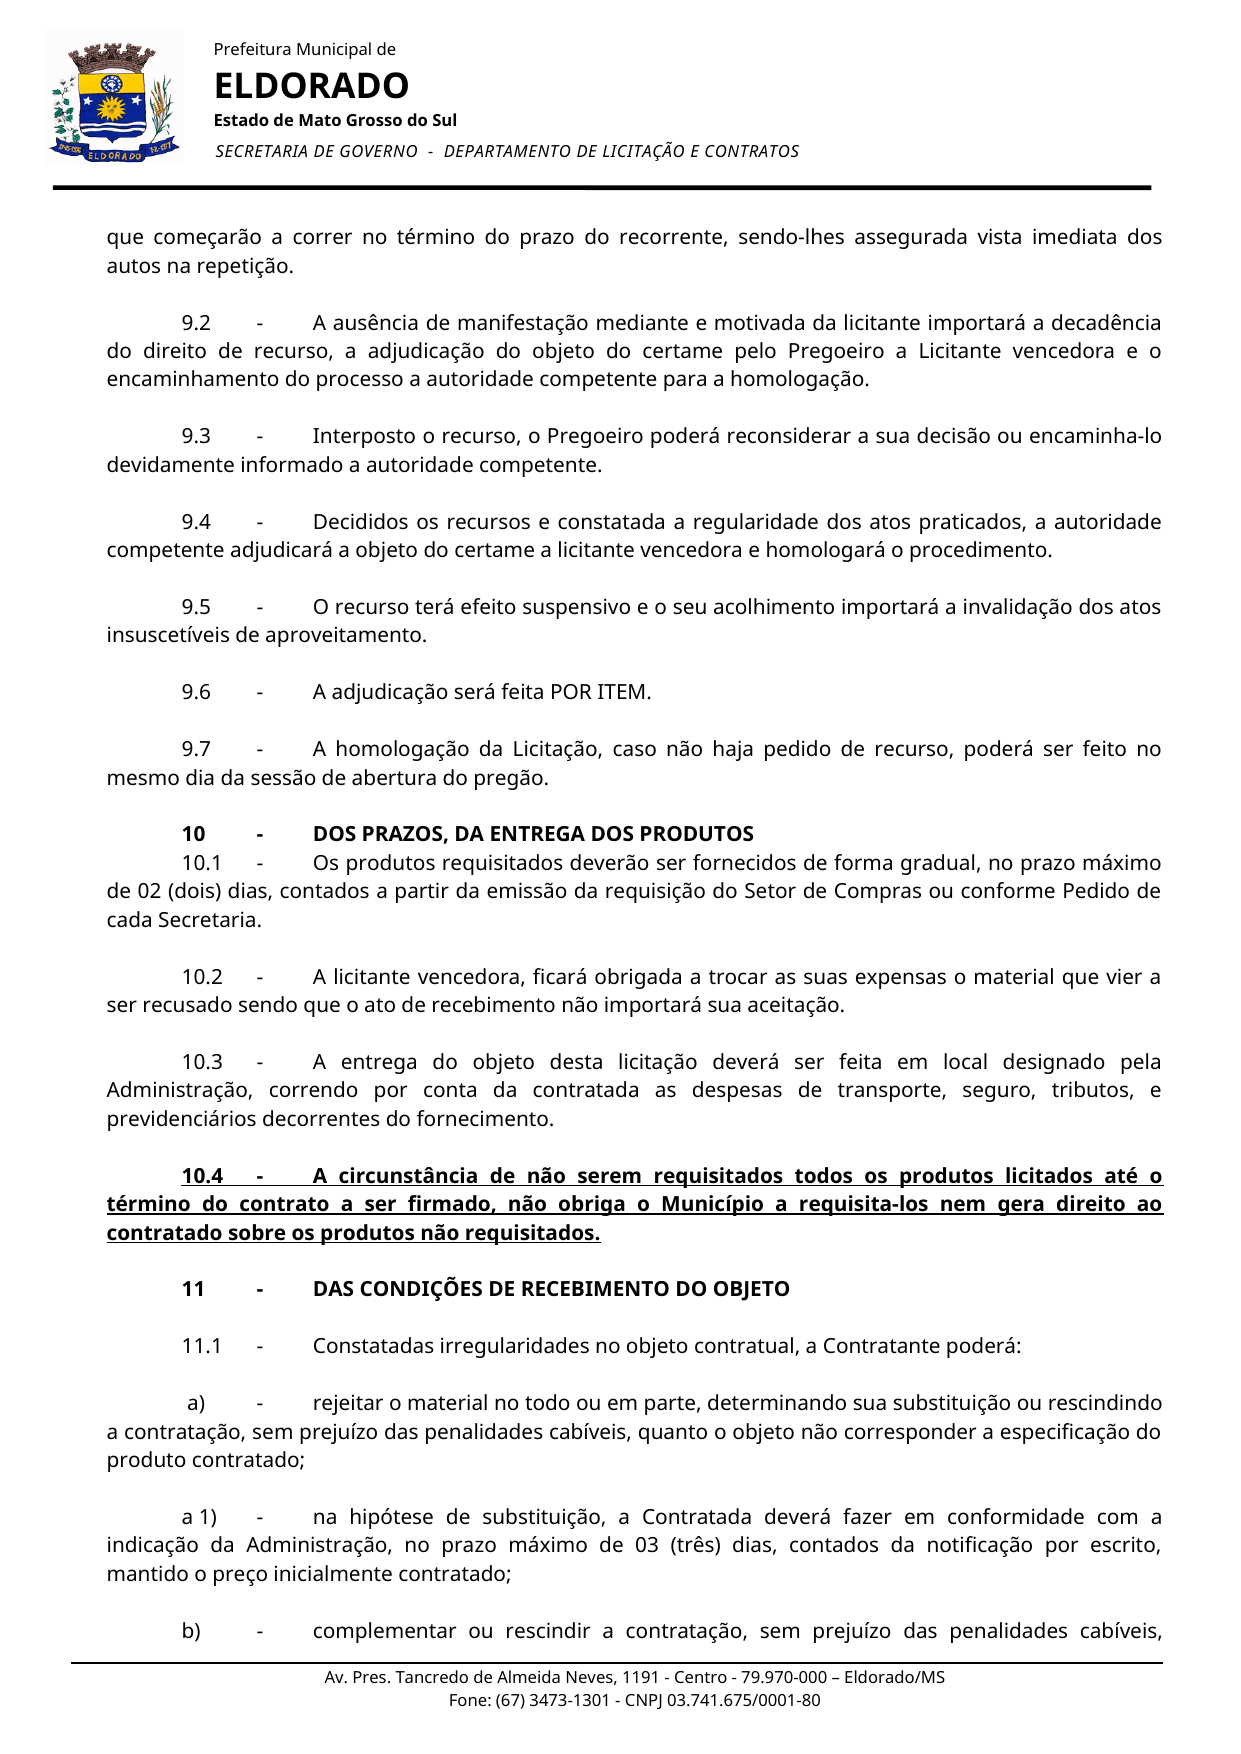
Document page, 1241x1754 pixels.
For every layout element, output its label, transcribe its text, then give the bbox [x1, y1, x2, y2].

text 11.1 - Constatadas irregularidades no objeto contratual, a Contratante poderá: [106, 1331, 1163, 1360]
text 9.7 - A homologação da Licitação, caso não haja pedido de recurso, poderá ser feito no mesmo dia da sessão de abertura do pregão. [106, 734, 1163, 791]
text 9.4 - Decididos os recursos e constatada a regularidade dos atos praticados, a autoridade competente adjudicará a objeto do certame a licitante vencedora e homologará o procedimento. [106, 507, 1163, 564]
text b) - complementar ou rescindir a contratação, sem prejuízo das penalidades cabíveis, quando houver diferença de quantidade ou de partes; [106, 1616, 1163, 1644]
text a 1) - na hipótese de substituição, a Contratada deverá fazer em conformidade com a indicação da Administração, no prazo máximo de 03 (três) dias, contados da notificação por escrito, mantido o preço inicialmente contratado; [106, 1502, 1163, 1587]
text 10.3 - A entrega do objeto desta licitação deverá ser feita em local designado pela Administração, correndo por conta da contratada as despesas de transporte, seguro, tributos, e previdenciários decorrentes do fornecimento. [106, 1047, 1163, 1132]
text 10.2 - A licitante vencedora, ficará obrigada a trocar as suas expensas o material que vier a ser recusado sendo que o ato de recebimento não importará sua aceitação. [106, 962, 1163, 1019]
text 9.5 - O recurso terá efeito suspensivo e o seu acolhimento importará a invalidação dos atos insuscetíveis de aproveitamento. [106, 592, 1163, 649]
text 11 - DAS CONDIÇÕES DE RECEBIMENTO DO OBJETO [106, 1274, 1163, 1303]
text 9.6 - A adjudicação será feita POR ITEM. [106, 677, 1163, 706]
text a) - rejeitar o material no todo ou em parte, determinando sua substituição ou rescindindo a contratação, sem prejuízo das penalidades cabíveis, quanto o objeto não corresponder a especificação do produto contratado; [106, 1388, 1163, 1474]
picture [43, 30, 184, 165]
text 9.2 - A ausência de manifestação mediante e motivada da licitante importará a decadência do direito de recurso, a adjudicação do objeto do certame pelo Pregoeiro a Licitante vencedora e o encaminhamento do processo a autoridade competente para a homologação. [106, 308, 1163, 393]
text 10.4 - A circunstância de não serem requisitados todos os produtos licitados até o término do contrato a ser firmado, não obriga o Município a requisita-los nem gera direito ao contratado sobre os produtos não requisitados. [106, 1214, 1163, 1246]
text 10 - DOS PRAZOS, DA ENTREGA DOS PRODUTOS [106, 819, 1163, 848]
text 10.4 - A circunstância de não serem requisitados todos os produtos licitados até o término do contrato a ser firmado, não obriga o Município a requisita-los nem gera direito ao contratado sobre os produtos não requisitados. [106, 1161, 1163, 1213]
text 10.1 - Os produtos requisitados deverão ser fornecidos de forma gradual, no prazo máximo de 02 (dois) dias, contados a partir da emissão da requisição do Setor de Compras ou conforme Pedido de cada Secretaria. [106, 848, 1163, 933]
text 9.3 - Interposto o recurso, o Pregoeiro poderá reconsiderar a sua decisão ou encaminha-lo devidamente informado a autoridade competente. [106, 421, 1163, 478]
